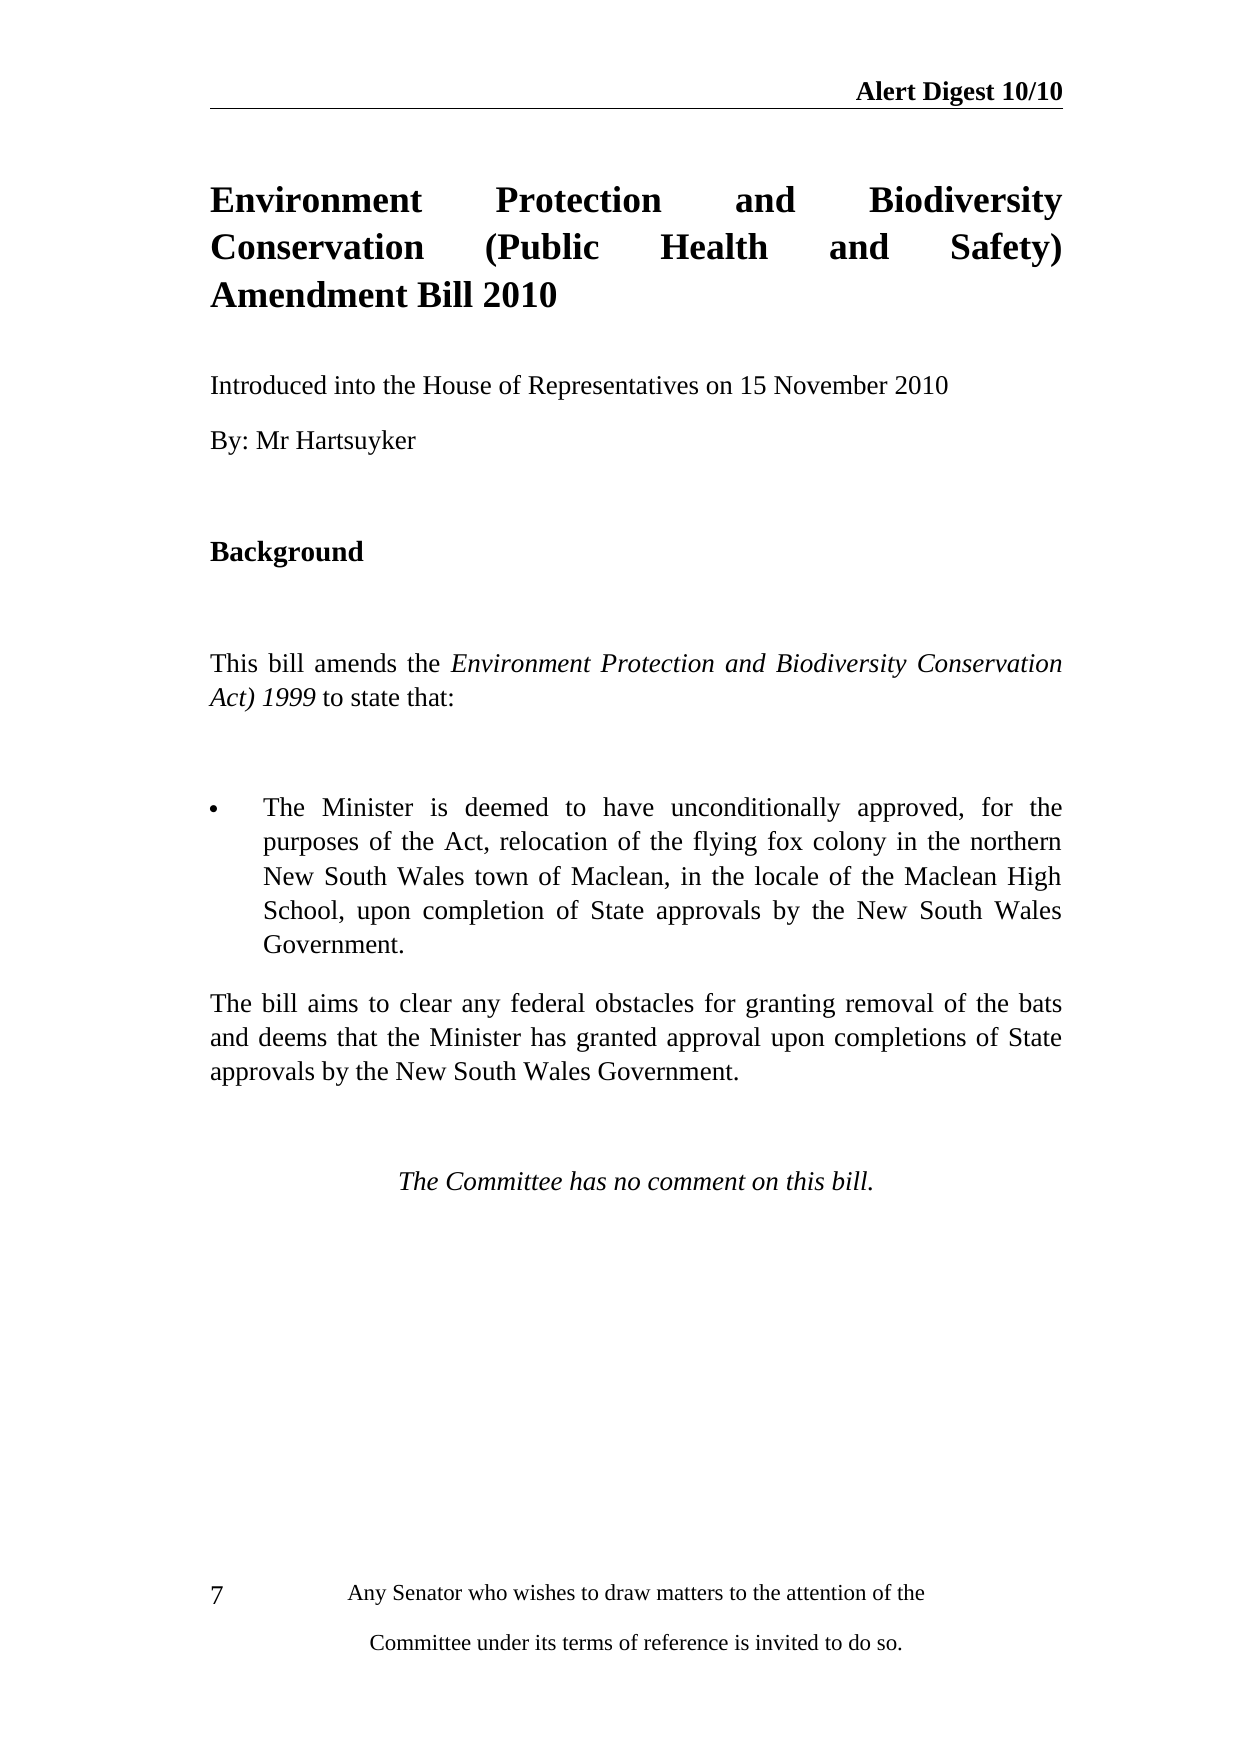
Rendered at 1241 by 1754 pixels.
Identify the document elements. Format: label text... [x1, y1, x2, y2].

text Background [210, 534, 1063, 568]
text This bill amends the Environment Protection and Biodiversity Conservation Act) 1999 to state that: [210, 647, 1063, 712]
text By: Mr Hartsuyker [210, 424, 1063, 456]
text The Minister is deemed to have unconditionally approved, for the purposes of the Act, relocation of the flying fox colony in the northern New South Wales town of Maclean, in the locale of the Maclean High School, upon completion of State approvals by the New South Wales Government. [210, 791, 1063, 959]
text Introduced into the House of Representatives on 15 November 2010 [210, 369, 1063, 401]
text Environment Protection and Biodiversity Conservation (Public Health and Safety) Amendment Bill 2010 [210, 177, 1063, 315]
text The Committee has no comment on this bill. [210, 1165, 1063, 1197]
text The bill aims to clear any federal obstacles for granting removal of the bats and deems that the Minister has granted approval upon completions of State approvals by the New South Wales Government. [210, 987, 1063, 1087]
